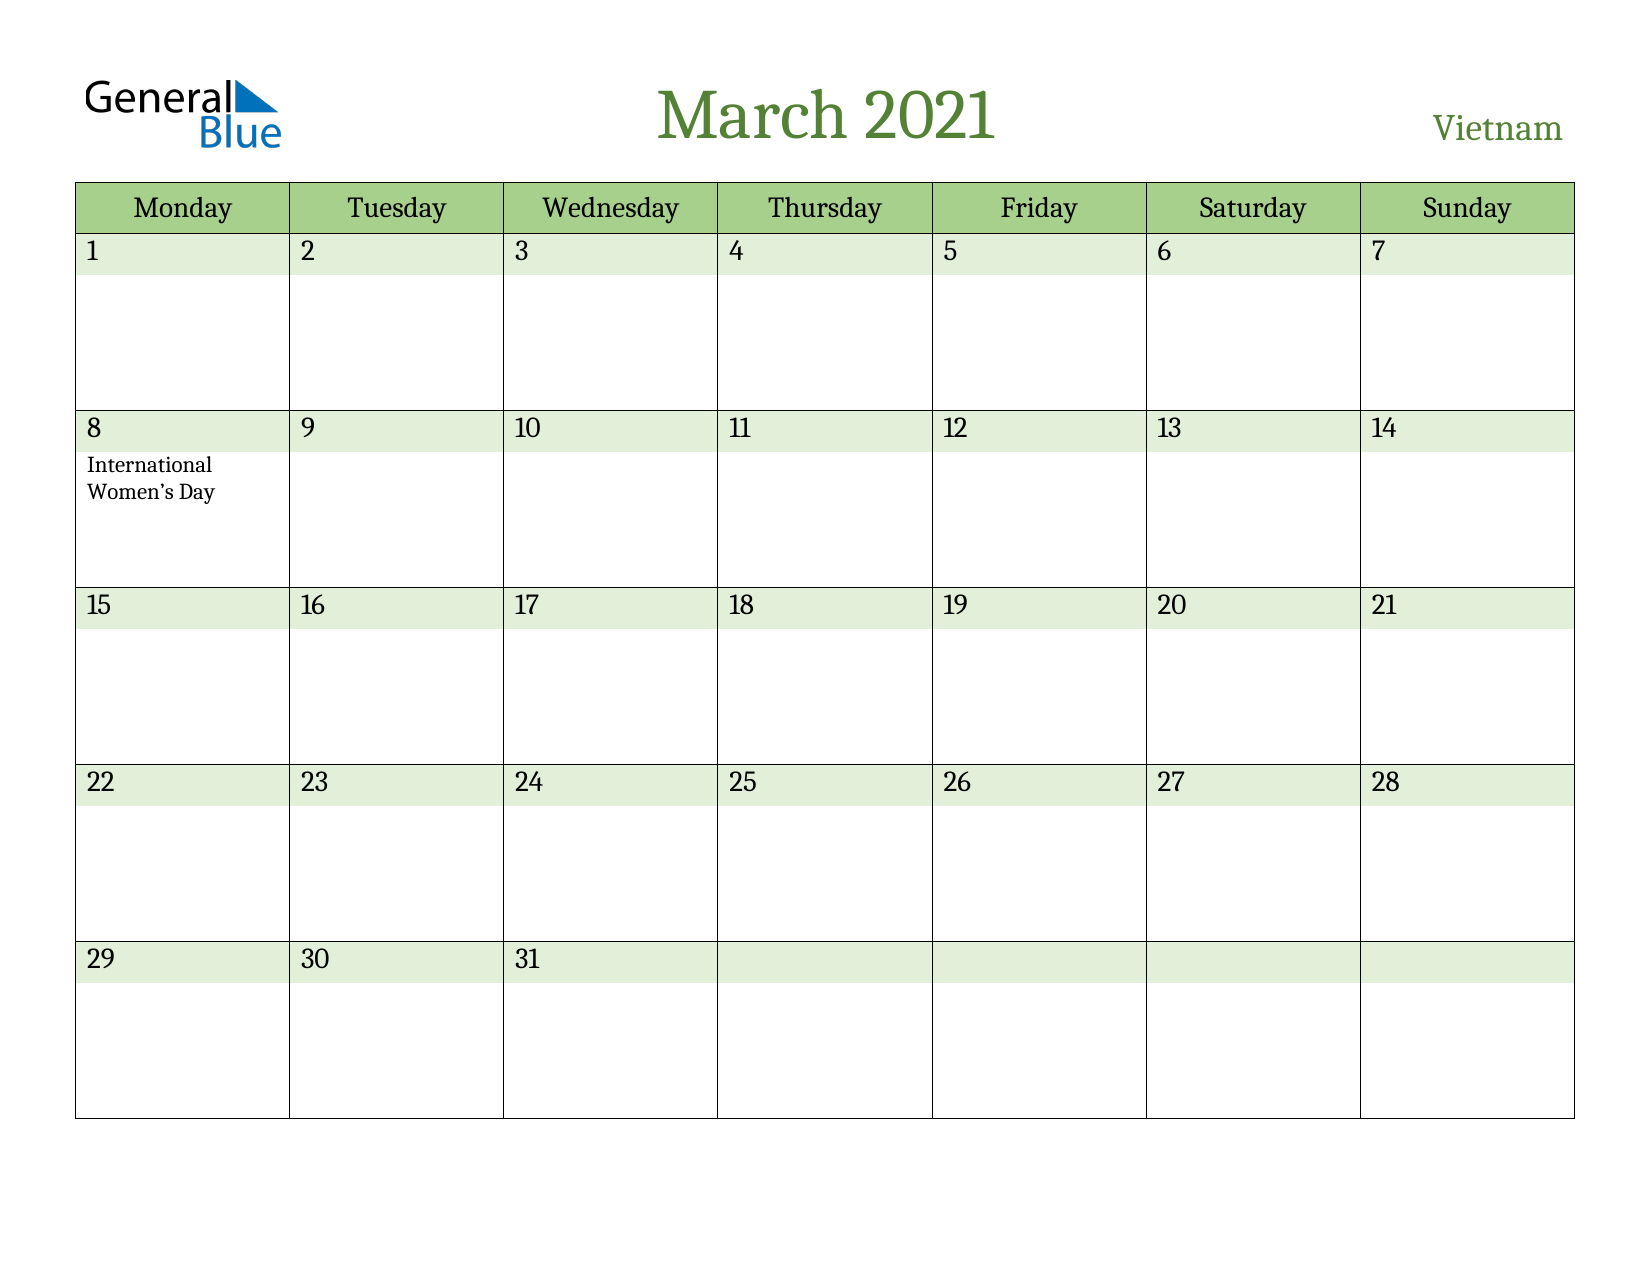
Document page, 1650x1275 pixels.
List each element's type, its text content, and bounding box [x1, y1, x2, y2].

table_cell 6 [1147, 234, 1360, 275]
table_cell [290, 452, 503, 587]
table_cell Friday [933, 183, 1146, 233]
table_cell Wednesday [504, 183, 717, 233]
table_cell [718, 629, 932, 764]
table_cell 7 [1361, 234, 1574, 275]
table_cell Sunday [1361, 183, 1574, 233]
table_cell 26 [933, 765, 1146, 806]
table_cell [933, 275, 1146, 410]
table_cell 1 [76, 234, 289, 275]
table_cell 10 [504, 411, 717, 452]
table_cell [504, 806, 717, 941]
table_cell [1361, 942, 1574, 983]
table_cell 9 [290, 411, 503, 452]
table_cell 22 [76, 765, 289, 806]
table_cell [718, 275, 932, 410]
table_cell International Women’s Day [76, 452, 289, 587]
table_cell [933, 629, 1146, 764]
table_cell [1361, 452, 1574, 587]
table_cell 11 [718, 411, 932, 452]
table_cell [1361, 806, 1574, 941]
table_cell [290, 275, 503, 410]
table_cell 2 [290, 234, 503, 275]
table_header March 2021 [504, 75, 1146, 182]
table_cell [76, 806, 289, 941]
table_cell [290, 629, 503, 764]
table_cell 27 [1147, 765, 1360, 806]
table_cell [290, 983, 503, 1118]
table_cell [1361, 983, 1574, 1118]
table_cell 12 [933, 411, 1146, 452]
table_cell [504, 275, 717, 410]
table_cell [1147, 983, 1360, 1118]
table_cell [933, 942, 1146, 983]
table_cell 21 [1361, 588, 1574, 629]
table_cell 15 [76, 588, 289, 629]
table_cell 19 [933, 588, 1146, 629]
table_cell [504, 983, 717, 1118]
table_cell 28 [1361, 765, 1574, 806]
table_cell [1147, 275, 1360, 410]
table_cell [1361, 275, 1574, 410]
table_cell 31 [504, 942, 717, 983]
table_header Vietnam [1146, 75, 1574, 182]
table_cell 8 [76, 411, 289, 452]
table_cell 23 [290, 765, 503, 806]
table_cell [933, 806, 1146, 941]
table_cell [718, 983, 932, 1118]
table_cell [1147, 452, 1360, 587]
table_cell [76, 983, 289, 1118]
table_cell [76, 275, 289, 410]
table_cell 30 [290, 942, 503, 983]
table_cell 18 [718, 588, 932, 629]
picture [86, 80, 281, 148]
table_cell 3 [504, 234, 717, 275]
table_cell [1147, 942, 1360, 983]
table_cell Thursday [718, 183, 932, 233]
table_cell [504, 452, 717, 587]
table_cell Tuesday [290, 183, 503, 233]
table_cell Monday [76, 183, 289, 233]
table_cell [718, 942, 932, 983]
table_cell [1147, 806, 1360, 941]
table_cell [933, 983, 1146, 1118]
table_cell 25 [718, 765, 932, 806]
table_cell 29 [76, 942, 289, 983]
table_cell 16 [290, 588, 503, 629]
table_cell 4 [718, 234, 932, 275]
table_cell [1147, 629, 1360, 764]
table_header [76, 75, 503, 182]
table_cell [718, 452, 932, 587]
table_cell 20 [1147, 588, 1360, 629]
table_cell [1361, 629, 1574, 764]
table_cell [76, 629, 289, 764]
table_cell 17 [504, 588, 717, 629]
table_cell [504, 629, 717, 764]
table_cell Saturday [1147, 183, 1360, 233]
table_cell [718, 806, 932, 941]
table_cell 24 [504, 765, 717, 806]
table_cell 13 [1147, 411, 1360, 452]
table_cell [290, 806, 503, 941]
table_cell 14 [1361, 411, 1574, 452]
table_cell 5 [933, 234, 1146, 275]
table_cell [933, 452, 1146, 587]
